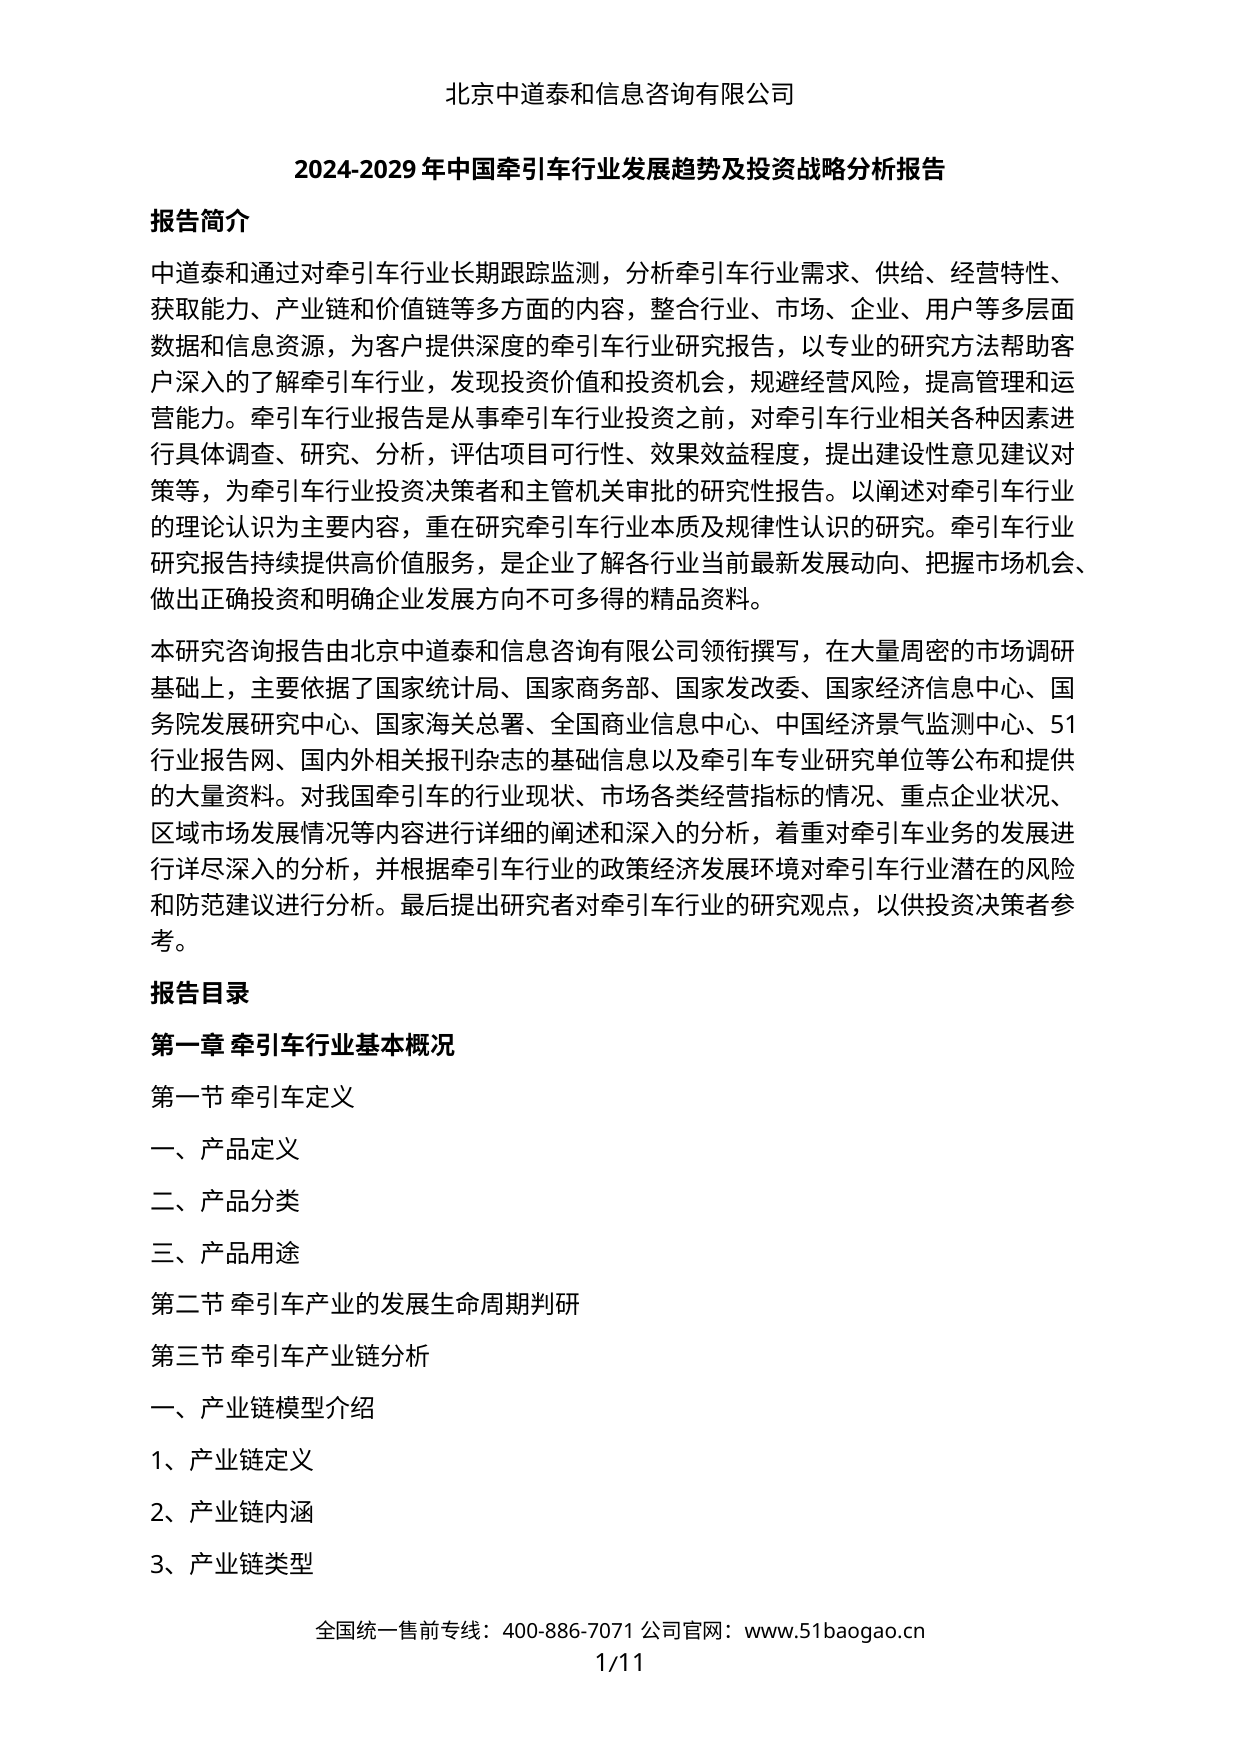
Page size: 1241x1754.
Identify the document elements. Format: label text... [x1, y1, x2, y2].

text 一、产业链模型介绍 [150, 1389, 1090, 1425]
text 第三节 牵引车产业链分析 [150, 1337, 1090, 1373]
text 2、产业链内涵 [150, 1492, 1090, 1529]
text 二、产品分类 [150, 1181, 1090, 1217]
text 中道泰和通过对牵引车行业长期跟踪监测，分析牵引车行业需求、供给、经营特性、获取能力、产业链和价值链等多方面的内容，整合行业、市场、企业、用户等多层面数据和信息资源，为客户提供深度的牵引车行业研究报告，以专业的研究方法帮助客户深入的了解牵引车行业，发现投资价值和投资机会，规避经营风险，提高管理和运营能力。牵引车行业报告是从事牵引车行业投资之前，对牵引车行业相关各种因素进行具体调查、研究、分析，评估项目可行性、效果效益程度，提出建设性意见建议对策等，为牵引车行业投资决策者和主管机关审批的研究性报告。以阐述对牵引车行业的理论认识为主要内容，重在研究牵引车行业本质及规律性认识的研究。牵引车行业研究报告持续提供高价值服务，是企业了解各行业当前最新发展动向、把握市场机会、做出正确投资和明确企业发展方向不可多得的精品资料。 [150, 254, 1090, 616]
text 报告目录 [150, 974, 1090, 1010]
text 本研究咨询报告由北京中道泰和信息咨询有限公司领衔撰写，在大量周密的市场调研基础上，主要依据了国家统计局、国家商务部、国家发改委、国家经济信息中心、国务院发展研究中心、国家海关总署、全国商业信息中心、中国经济景气监测中心、51行业报告网、国内外相关报刊杂志的基础信息以及牵引车专业研究单位等公布和提供的大量资料。对我国牵引车的行业现状、市场各类经营指标的情况、重点企业状况、区域市场发展情况等内容进行详细的阐述和深入的分析，着重对牵引车业务的发展进行详尽深入的分析，并根据牵引车行业的政策经济发展环境对牵引车行业潜在的风险和防范建议进行分析。最后提出研究者对牵引车行业的研究观点，以供投资决策者参考。 [150, 632, 1090, 958]
text 1、产业链定义 [150, 1441, 1090, 1477]
text 三、产品用途 [150, 1233, 1090, 1269]
text 报告简介 [150, 202, 1090, 238]
text 第一节 牵引车定义 [150, 1077, 1090, 1114]
text 第一章 牵引车行业基本概况 [150, 1026, 1090, 1062]
text 一、产品定义 [150, 1129, 1090, 1166]
text 2024-2029年中国牵引车行业发展趋势及投资战略分析报告 [150, 150, 1090, 186]
text 第二节 牵引车产业的发展生命周期判研 [150, 1285, 1090, 1321]
text 3、产业链类型 [150, 1544, 1090, 1581]
